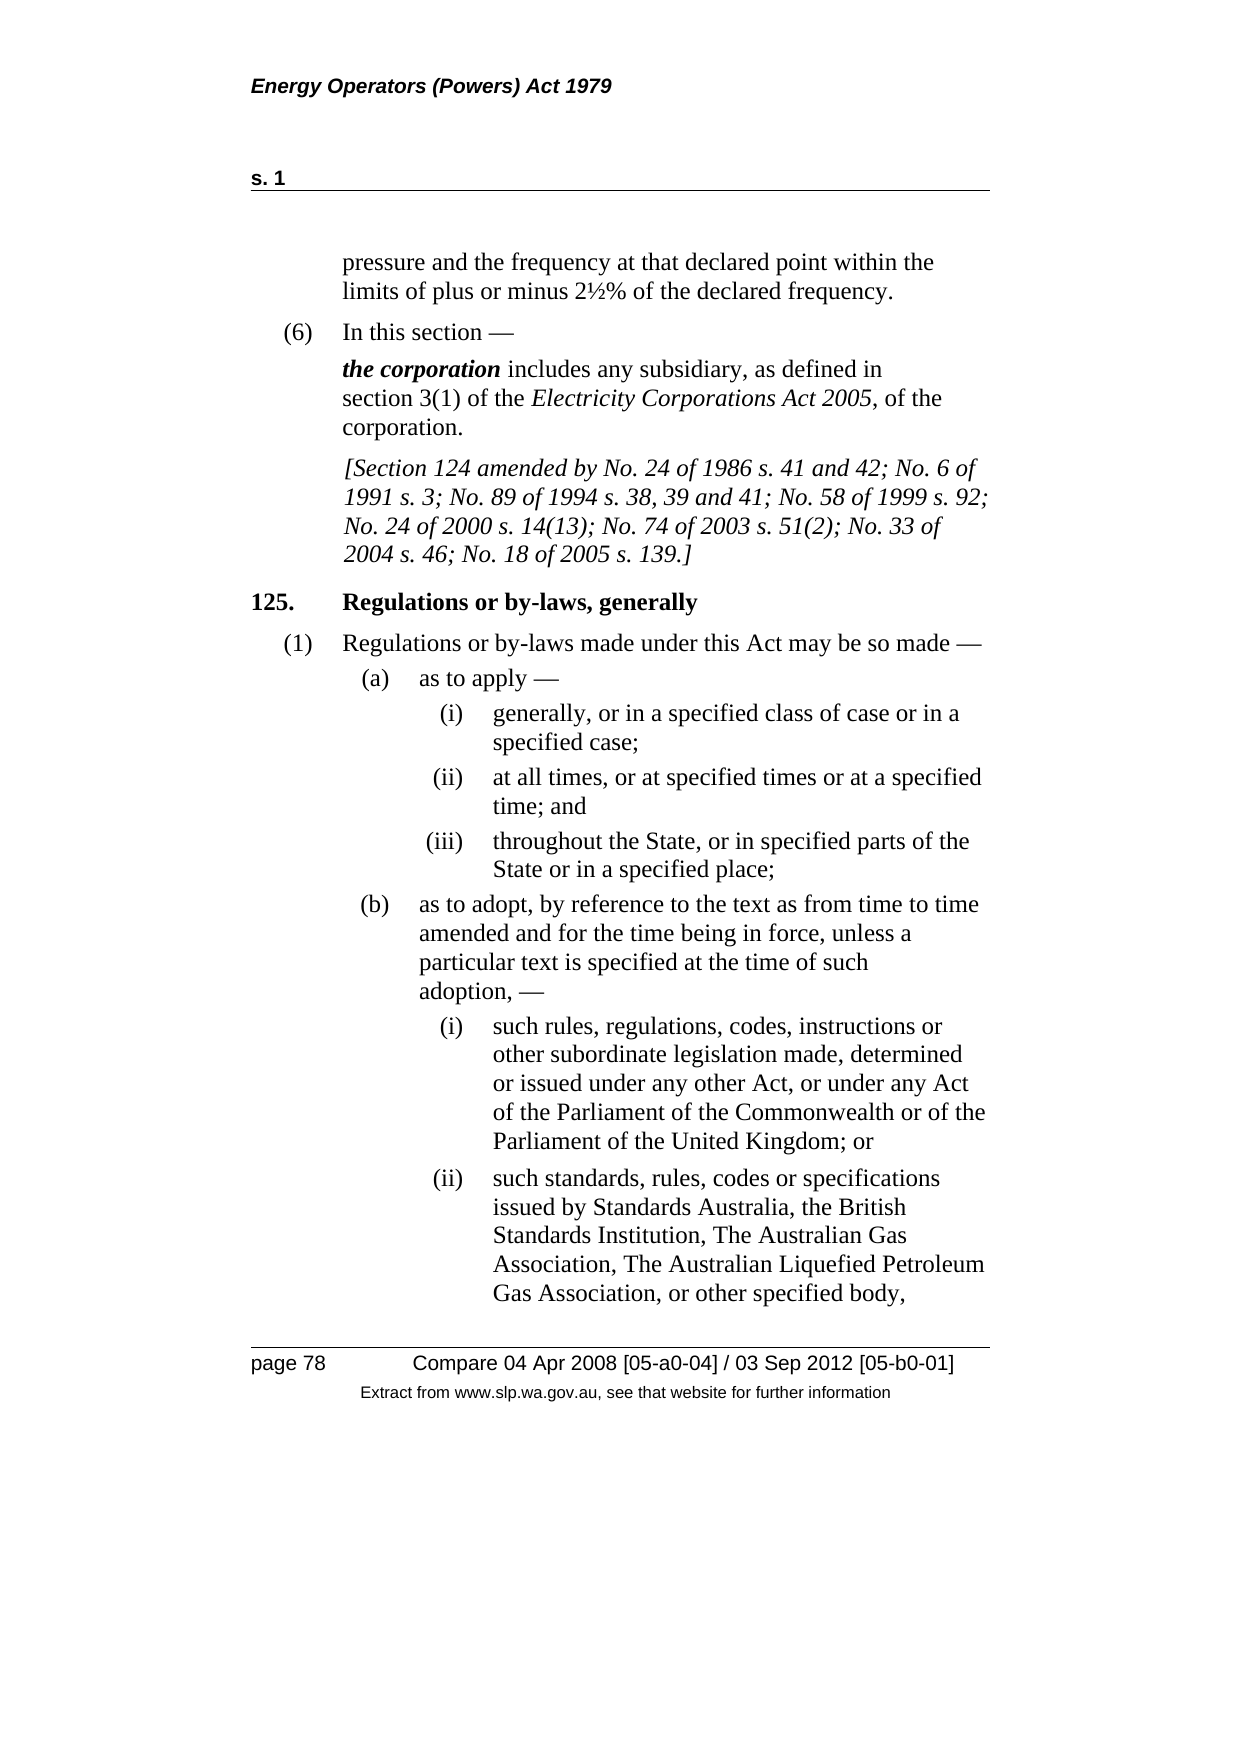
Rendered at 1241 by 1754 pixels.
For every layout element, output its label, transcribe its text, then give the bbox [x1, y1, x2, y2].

text (1) Regulations or by-laws made under this Act may be so made — [251, 628, 990, 657]
text (b) as to adopt, by reference to the text as from time to time amended and for the time being in force, unless a particular text is specified at the time of such adoption, — [251, 889, 990, 1004]
text (i) generally, or in a specified class of case or in a specified case; [251, 698, 990, 756]
subtitle 125. Regulations or by-laws, generally [251, 587, 990, 616]
text [Section 124 amended by No. 24 of 1986 s. 41 and 42; No. 6 of 1991 s. 3; No. 89 of 1994 s. 38, 39 and 41; No. 58 of 1999 s. 92; No. 24 of 2000 s. 14(13); No. 74 of 2003 s. 51(2); No. 33 of 2004 s. 46; No. 18 of 2005 s. 139.] [251, 453, 990, 568]
text (ii) such standards, rules, codes or specifications issued by Standards Australia, the British Standards Institution, The Australian Gas Association, The Australian Liquefied Petroleum Gas Association, or other specified body, [251, 1163, 990, 1307]
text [251, 247, 990, 305]
text (iii) throughout the State, or in specified parts of the State or in a specified place; [251, 826, 990, 883]
text (i) such rules, regulations, codes, instructions or other subordinate legislation made, determined or issued under any other Act, or under any Act of the Parliament of the Commonwealth or of the Parliament of the United Kingdom; or [251, 1011, 990, 1154]
text (6) In this section — [251, 317, 990, 346]
text the corporation includes any subsidiary, as defined in section 3(1) of the Electricity Corporations Act 2005, of the corporation. [251, 354, 990, 441]
text (a) as to apply — [251, 663, 990, 692]
text (ii) at all times, or at specified times or at a specified time; and [251, 762, 990, 819]
